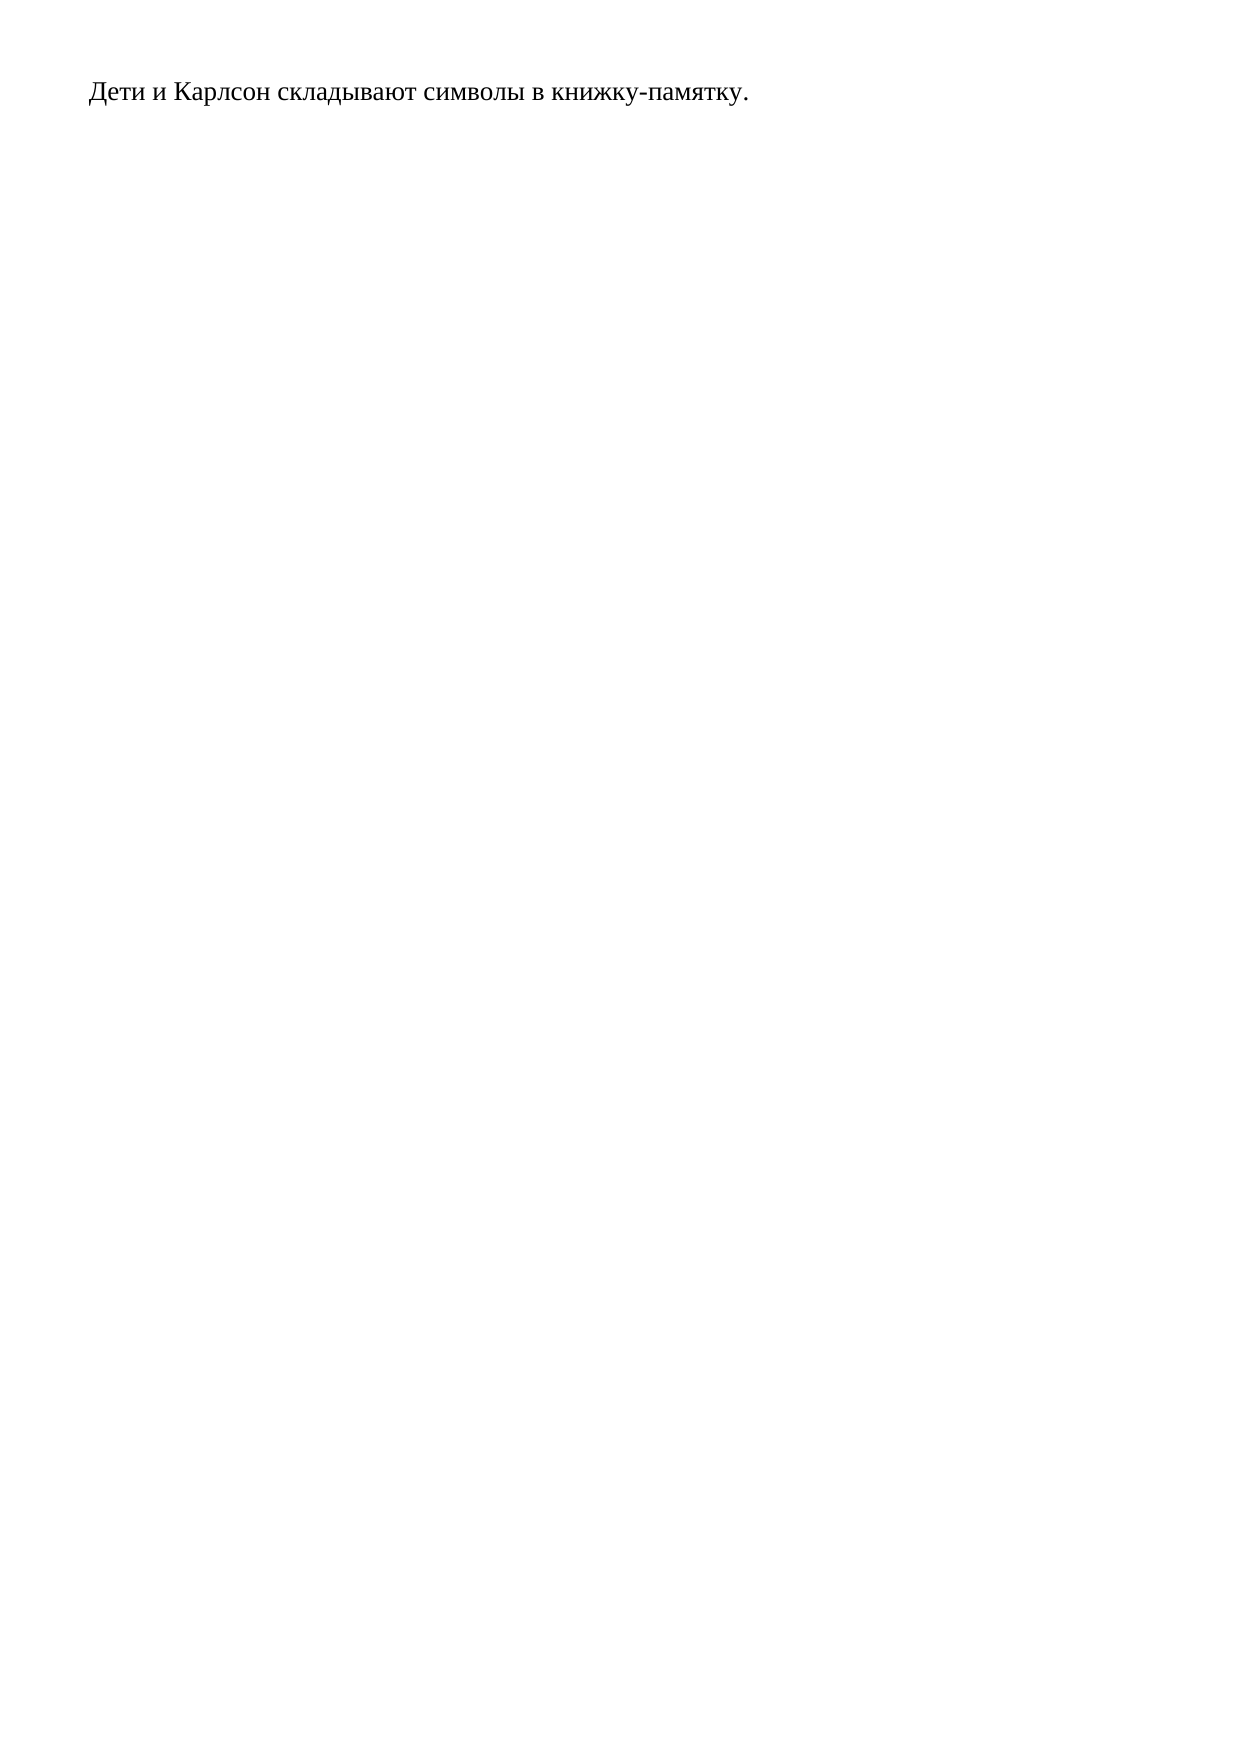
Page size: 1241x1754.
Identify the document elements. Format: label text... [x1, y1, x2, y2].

text Дети и Карлсон складывают символы в книжку-памятку. [89, 76, 1181, 107]
